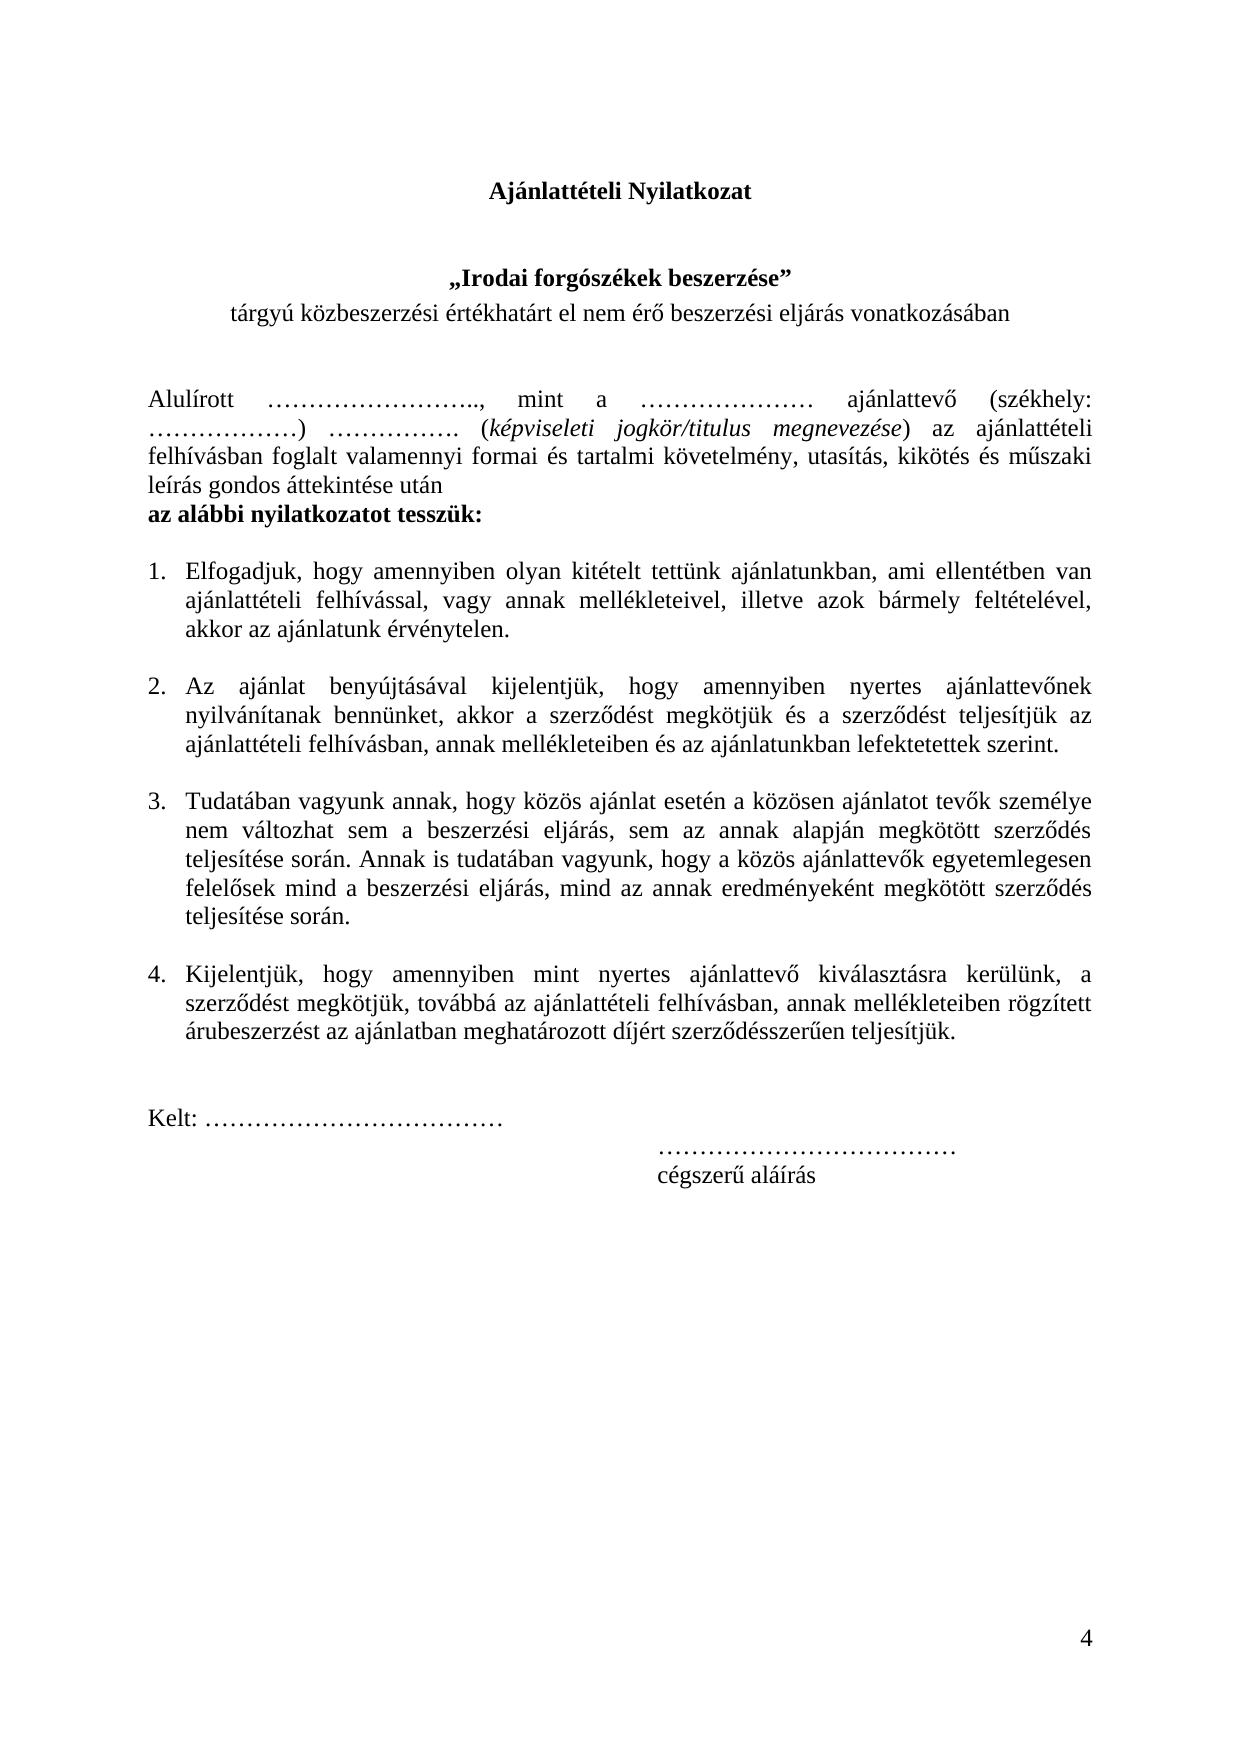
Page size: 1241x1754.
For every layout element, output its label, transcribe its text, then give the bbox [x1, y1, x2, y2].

text Alulírott …………………….., mint a ………………… ajánlattevő (székhely: ………………) ……………. (képviseleti jogkör/titulus megnevezése) az ajánlattételi felhívásban foglalt valamennyi formai és tartalmi követelmény, utasítás, kikötés és műszaki leírás gondos áttekintése után [148, 384, 1092, 499]
text „Irodai forgószékek beszerzése” [148, 263, 1092, 291]
text az alábbi nyilatkozatot tesszük: [148, 499, 1092, 528]
table_header ……………………………… [650, 1131, 1100, 1160]
list Elfogadjuk, hogy amennyiben olyan kitételt tettünk ajánlatunkban, ami ellentétben van ajánlattételi felhívással, vagy annak mellékleteivel, illetve azok bármely feltételével, akkor az ajánlatunk érvénytelen. [148, 556, 1092, 643]
list Kijelentjük, hogy amennyiben mint nyertes ajánlattevő kiválasztásra kerülünk, a szerződést megkötjük, továbbá az ajánlattételi felhívásban, annak mellékleteiben rögzített árubeszerzést az ajánlatban meghatározott díjért szerződésszerűen teljesítjük. [148, 959, 1092, 1045]
list Tudatában vagyunk annak, hogy közös ajánlat esetén a közösen ajánlatot tevők személye nem változhat sem a beszerzési eljárás, sem az annak alapján megkötött szerződés teljesítése során. Annak is tudatában vagyunk, hogy a közös ajánlattevők egyetemlegesen felelősek mind a beszerzési eljárás, mind az annak eredményeként megkötött szerződés teljesítése során. [148, 786, 1092, 930]
table_cell cégszerű aláírás [650, 1160, 1100, 1189]
text Kelt: ……………………………… [148, 1103, 1092, 1131]
text Ajánlattételi Nyilatkozat [148, 176, 1092, 205]
text tárgyú közbeszerzési értékhatárt el nem érő beszerzési eljárás vonatkozásában [148, 298, 1092, 326]
list Az ajánlat benyújtásával kijelentjük, hogy amennyiben nyertes ajánlattevőnek nyilvánítanak bennünket, akkor a szerződést megkötjük és a szerződést teljesítjük az ajánlattételi felhívásban, annak mellékleteiben és az ajánlatunkban lefektetettek szerint. [148, 671, 1092, 758]
